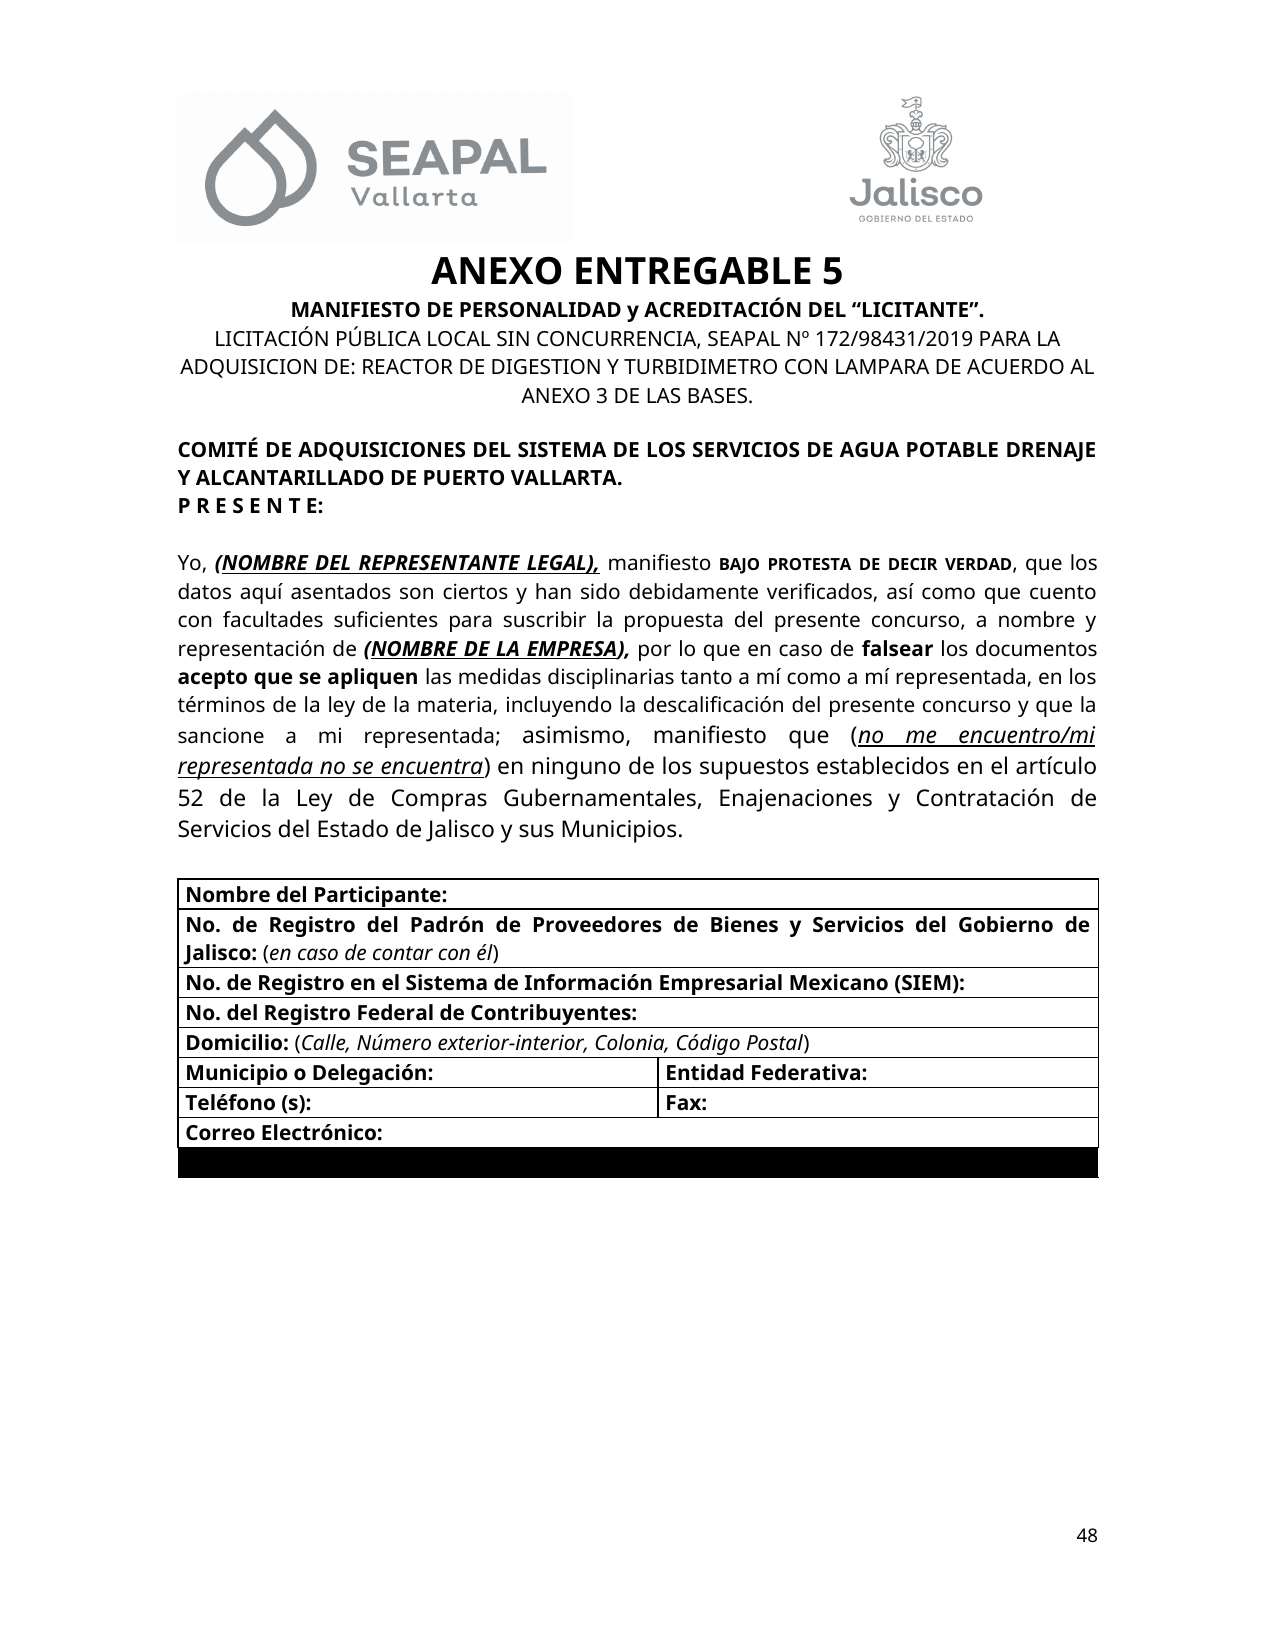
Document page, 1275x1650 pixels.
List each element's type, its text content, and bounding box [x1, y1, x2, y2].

table_header Nombre del Participante: [179, 880, 1098, 908]
text P R E S E N T E: [177, 492, 1098, 520]
table_cell Teléfono (s): [179, 1088, 657, 1117]
table_cell Municipio o Delegación: [179, 1058, 657, 1087]
text Yo, (NOMBRE DEL REPRESENTANTE LEGAL), manifiesto bajo protesta de decir verdad, que los datos aquí asentados son ciertos y han sido debidamente verificados, así como que cuento con facultades suficientes para suscribir la propuesta del presente concurso, a nombre y representación de (NOMBRE DE LA EMPRESA), por lo que en caso de falsear los documentos acepto que se apliquen las medidas disciplinarias tanto a mí como a mí representada, en los términos de la ley de la materia, incluyendo la descalificación del presente concurso y que la sancione a mi representada; asimismo, manifiesto que (no me encuentro/mi representada no se encuentra) en ninguno de los supuestos establecidos en el artículo 52 de la Ley de Compras Gubernamentales, Enajenaciones y Contratación de Servicios del Estado de Jalisco y sus Municipios. [177, 548, 1098, 844]
text MANIFIESTO DE PERSONALIDAD y ACREDITACIÓN DEL “LICITANTE”. [177, 295, 1098, 324]
text LICITACIÓN PÚBLICA LOCAL SIN CONCURRENCIA, SEAPAL Nº 172/98431/2019 PARA LA ADQUISICION DE: REACTOR DE DIGESTION Y TURBIDIMETRO CON LAMPARA DE ACUERDO AL ANEXO 3 DE LAS BASES. [177, 324, 1098, 409]
picture [817, 73, 1015, 245]
picture [177, 91, 574, 245]
table_cell Fax: [659, 1088, 1098, 1117]
table_cell Domicilio: (Calle, Número exterior-interior, Colonia, Código Postal) [179, 1028, 1098, 1057]
text ANEXO ENTREGABLE 5 [177, 244, 1098, 295]
table_cell No. de Registro en el Sistema de Información Empresarial Mexicano (SIEM): [179, 968, 1098, 997]
table_cell [178, 1148, 1098, 1177]
table_cell No. de Registro del Padrón de Proveedores de Bienes y Servicios del Gobierno de Jalisco: (en caso de contar con él) [179, 910, 1098, 967]
table_cell Entidad Federativa: [659, 1058, 1098, 1087]
text COMITÉ DE ADQUISICIONES DEL SISTEMA DE LOS SERVICIOS DE AGUA POTABLE DRENAJE Y ALCANTARILLADO DE PUERTO VALLARTA. [177, 435, 1098, 492]
table_cell Correo Electrónico: [179, 1118, 1098, 1147]
table_cell No. del Registro Federal de Contribuyentes: [179, 998, 1098, 1027]
